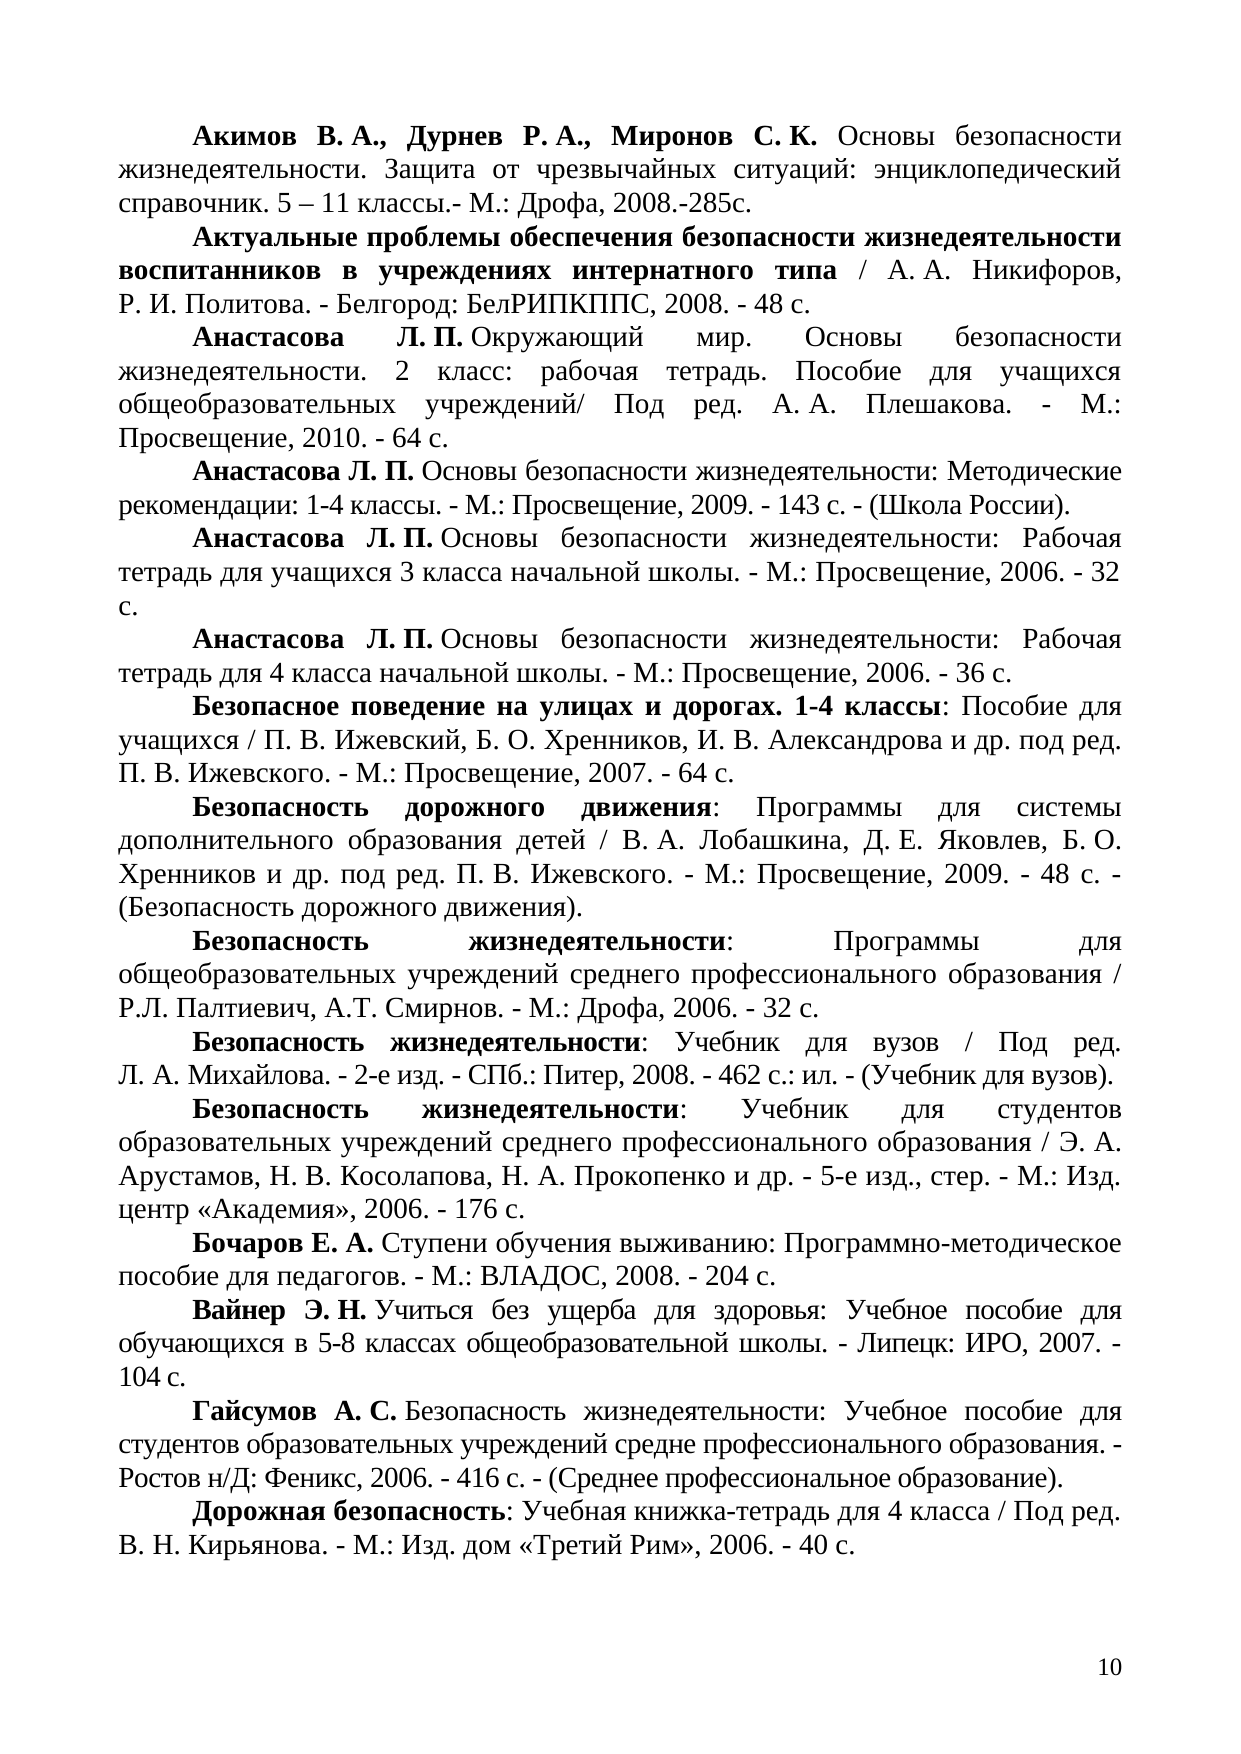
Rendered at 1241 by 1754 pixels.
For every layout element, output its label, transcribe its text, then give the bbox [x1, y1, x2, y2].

text Анастасова Л. П. Окружающий мир. Основы безопасности жизнедеятельности. 2 класс: рабочая тетрадь. Пособие для учащихся общеобразовательных учреждений/ Под ред. А. А. Плешакова. - М.: Просвещение, 2010. - 64 с. [118, 319, 1122, 453]
text Актуальные проблемы обеспечения безопасности жизнедеятельности воспитанников в учреждениях интернатного типа / А. А. Никифоров, Р. И. Политова. - Белгород: БелРИПКППС, 2008. - 48 с. [118, 219, 1122, 319]
text Безопасность жизнедеятельности: Программы для общеобразовательных учреждений среднего профессионального образования / Р.Л. Палтиевич, А.Т. Смирнов. - М.: Дрофа, 2006. - 32 с. [118, 923, 1122, 1024]
text Безопасность жизнедеятельности: Учебник для вузов / Под ред. Л. А. Михайлова. - 2-е изд. - СПб.: Питер, 2008. - 462 с.: ил. - (Учебник для вузов). [118, 1024, 1122, 1091]
text Анастасова Л. П. Основы безопасности жизнедеятельности: Рабочая тетрадь для учащихся 3 класса начальной школы. - М.: Просвещение, 2006. - 32 с. [118, 521, 1122, 621]
text Анастасова Л. П. Основы безопасности жизнедеятельности: Рабочая тетрадь для 4 класса начальной школы. - М.: Просвещение, 2006. - 36 с. [118, 621, 1122, 688]
text Безопасность жизнедеятельности: Учебник для студентов образовательных учреждений среднего профессионального образования / Э. А. Арустамов, Н. В. Косолапова, Н. А. Прокопенко и др. - 5-е изд., стер. - М.: Изд. центр «Академия», 2006. - 176 с. [118, 1091, 1122, 1225]
text Безопасное поведение на улицах и дорогах. 1-4 классы: Пособие для учащихся / П. В. Ижевский, Б. О. Хренников, И. В. Александрова и др. под ред. П. В. Ижевского. - М.: Просвещение, 2007. - 64 с. [118, 688, 1122, 789]
text Бочаров Е. А. Ступени обучения выживанию: Программно-методическое пособие для педагогов. - М.: ВЛАДОС, 2008. - 204 с. [118, 1225, 1122, 1292]
text Анастасова Л. П. Основы безопасности жизнедеятельности: Методические рекомендации: 1-4 классы. - М.: Просвещение, 2009. - 143 с. - (Школа России). [118, 453, 1122, 521]
text Акимов В. А., Дурнев Р. А., Миронов С. К. Основы безопасности жизнедеятельности. Защита от чрезвычайных ситуаций: энциклопедический справочник. 5 – 11 классы.- М.: Дрофа, 2008.-285с. [118, 118, 1122, 219]
text Безопасность дорожного движения: Программы для системы дополнительного образования детей / В. А. Лобашкина, Д. Е. Яковлев, Б. О. Хренников и др. под ред. П. В. Ижевского. - М.: Просвещение, 2009. - 48 с. - (Безопасность дорожного движения). [118, 789, 1122, 923]
text Вайнер Э. Н. Учиться без ущерба для здоровья: Учебное пособие для обучающихся в 5-8 классах общеобразовательной школы. - Липецк: ИРО, 2007. - 104 с. [118, 1292, 1122, 1393]
text Дорожная безопасность: Учебная книжка-тетрадь для 4 класса / Под ред. В. Н. Кирьянова. - М.: Изд. дом «Третий Рим», 2006. - 40 с. [118, 1493, 1122, 1560]
text Гайсумов А. С. Безопасность жизнедеятельности: Учебное пособие для студентов образовательных учреждений средне профессионального образования. - Ростов н/Д: Феникс, 2006. - 416 с. - (Среднее профессиональное образование). [118, 1393, 1122, 1493]
